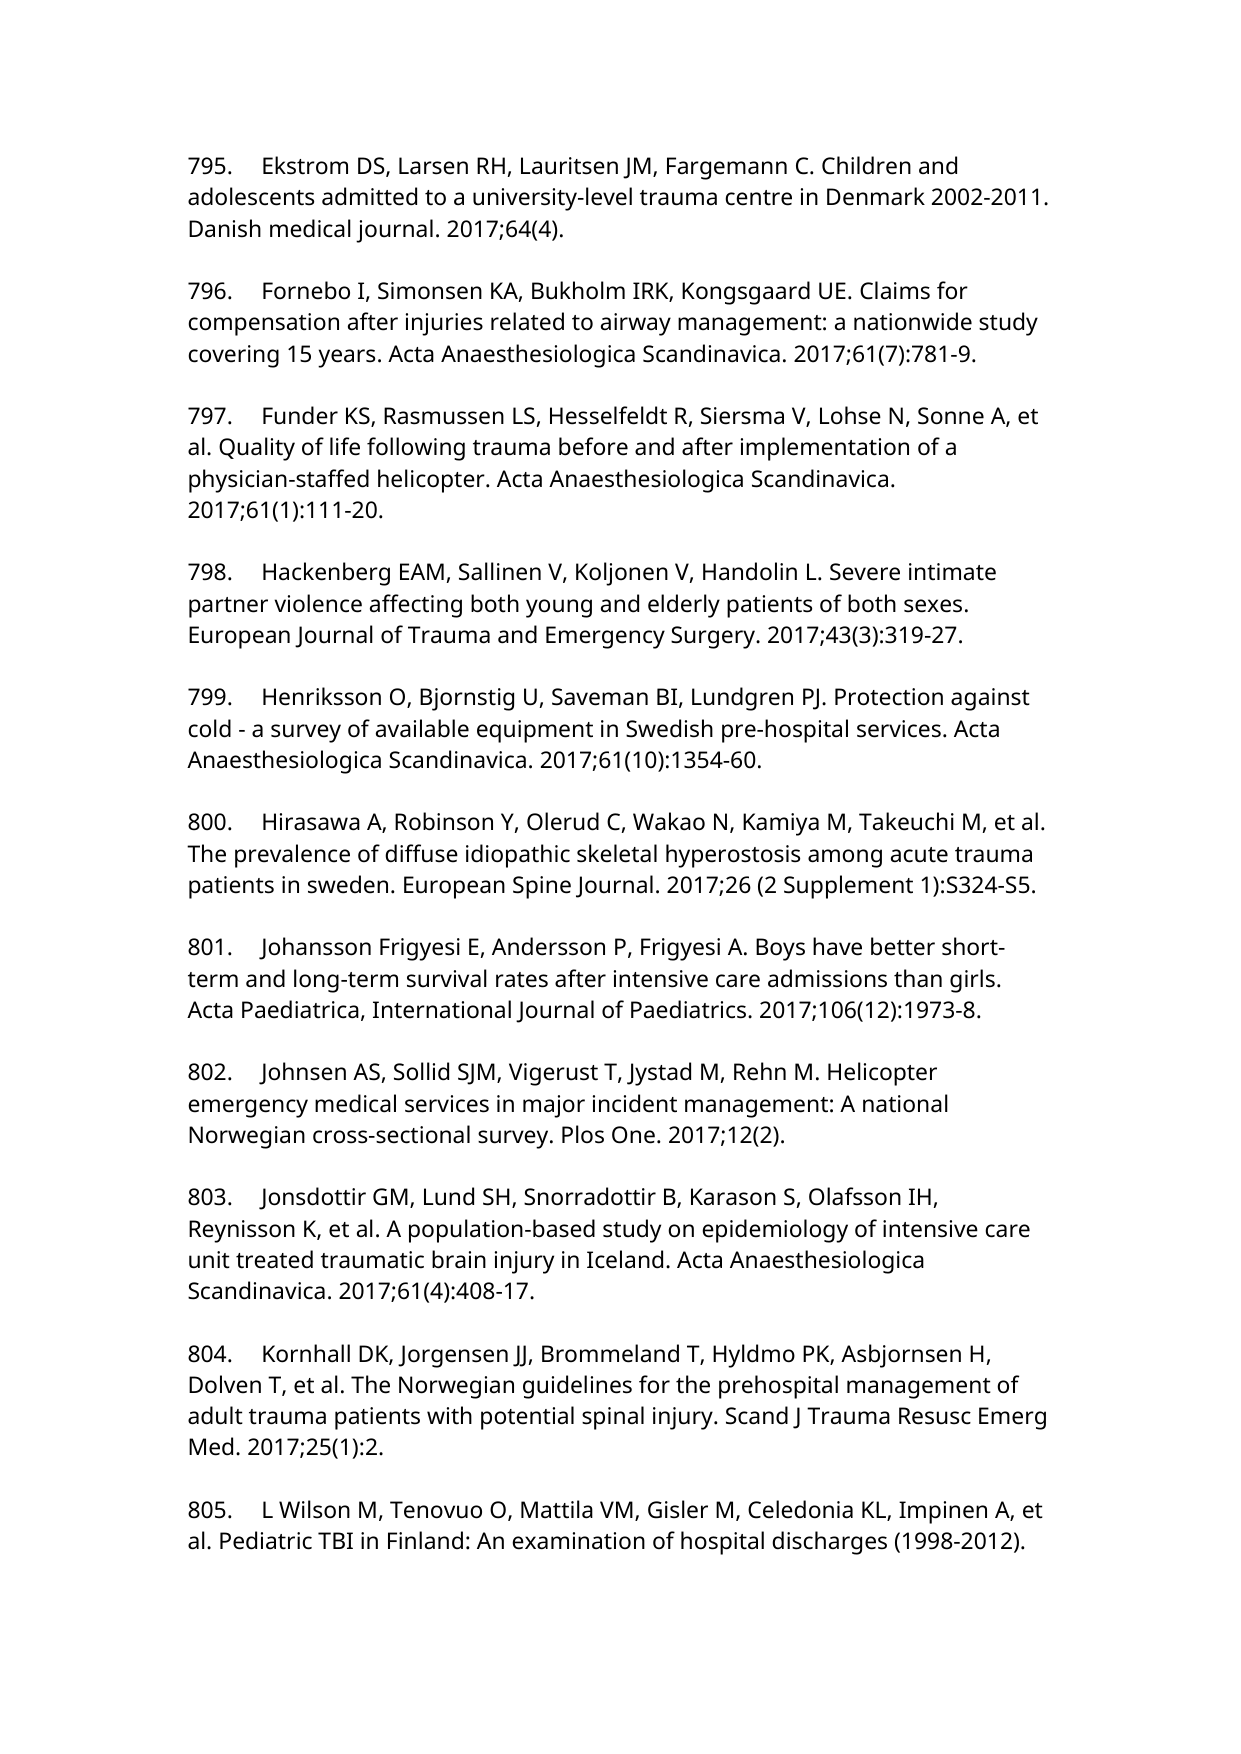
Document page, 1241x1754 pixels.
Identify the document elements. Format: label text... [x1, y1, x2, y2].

text 800. Hirasawa A, Robinson Y, Olerud C, Wakao N, Kamiya M, Takeuchi M, et al. The prevalence of diffuse idiopathic skeletal hyperostosis among acute trauma patients in sweden. European Spine Journal. 2017;26 (2 Supplement 1):S324-S5. [187, 806, 1053, 900]
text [187, 1494, 1053, 1556]
text 797. Funder KS, Rasmussen LS, Hesselfeldt R, Siersma V, Lohse N, Sonne A, et al. Quality of life following trauma before and after implementation of a physician-staffed helicopter. Acta Anaesthesiologica Scandinavica. 2017;61(1):111-20. [187, 400, 1053, 525]
text 798. Hackenberg EAM, Sallinen V, Koljonen V, Handolin L. Severe intimate partner violence affecting both young and elderly patients of both sexes. European Journal of Trauma and Emergency Surgery. 2017;43(3):319-27. [187, 556, 1053, 650]
text 795. Ekstrom DS, Larsen RH, Lauritsen JM, Fargemann C. Children and adolescents admitted to a university-level trauma centre in Denmark 2002-2011. Danish medical journal. 2017;64(4). [187, 150, 1053, 244]
text 804. Kornhall DK, Jorgensen JJ, Brommeland T, Hyldmo PK, Asbjornsen H, Dolven T, et al. The Norwegian guidelines for the prehospital management of adult trauma patients with potential spinal injury. Scand J Trauma Resusc Emerg Med. 2017;25(1):2. [187, 1337, 1053, 1462]
text 799. Henriksson O, Bjornstig U, Saveman BI, Lundgren PJ. Protection against cold - a survey of available equipment in Swedish pre-hospital services. Acta Anaesthesiologica Scandinavica. 2017;61(10):1354-60. [187, 681, 1053, 775]
text 801. Johansson Frigyesi E, Andersson P, Frigyesi A. Boys have better short-term and long-term survival rates after intensive care admissions than girls. Acta Paediatrica, International Journal of Paediatrics. 2017;106(12):1973-8. [187, 931, 1053, 1025]
text 802. Johnsen AS, Sollid SJM, Vigerust T, Jystad M, Rehn M. Helicopter emergency medical services in major incident management: A national Norwegian cross-sectional survey. Plos One. 2017;12(2). [187, 1056, 1053, 1150]
text 803. Jonsdottir GM, Lund SH, Snorradottir B, Karason S, Olafsson IH, Reynisson K, et al. A population-based study on epidemiology of intensive care unit treated traumatic brain injury in Iceland. Acta Anaesthesiologica Scandinavica. 2017;61(4):408-17. [187, 1181, 1053, 1306]
text 796. Fornebo I, Simonsen KA, Bukholm IRK, Kongsgaard UE. Claims for compensation after injuries related to airway management: a nationwide study covering 15 years. Acta Anaesthesiologica Scandinavica. 2017;61(7):781-9. [187, 275, 1053, 369]
